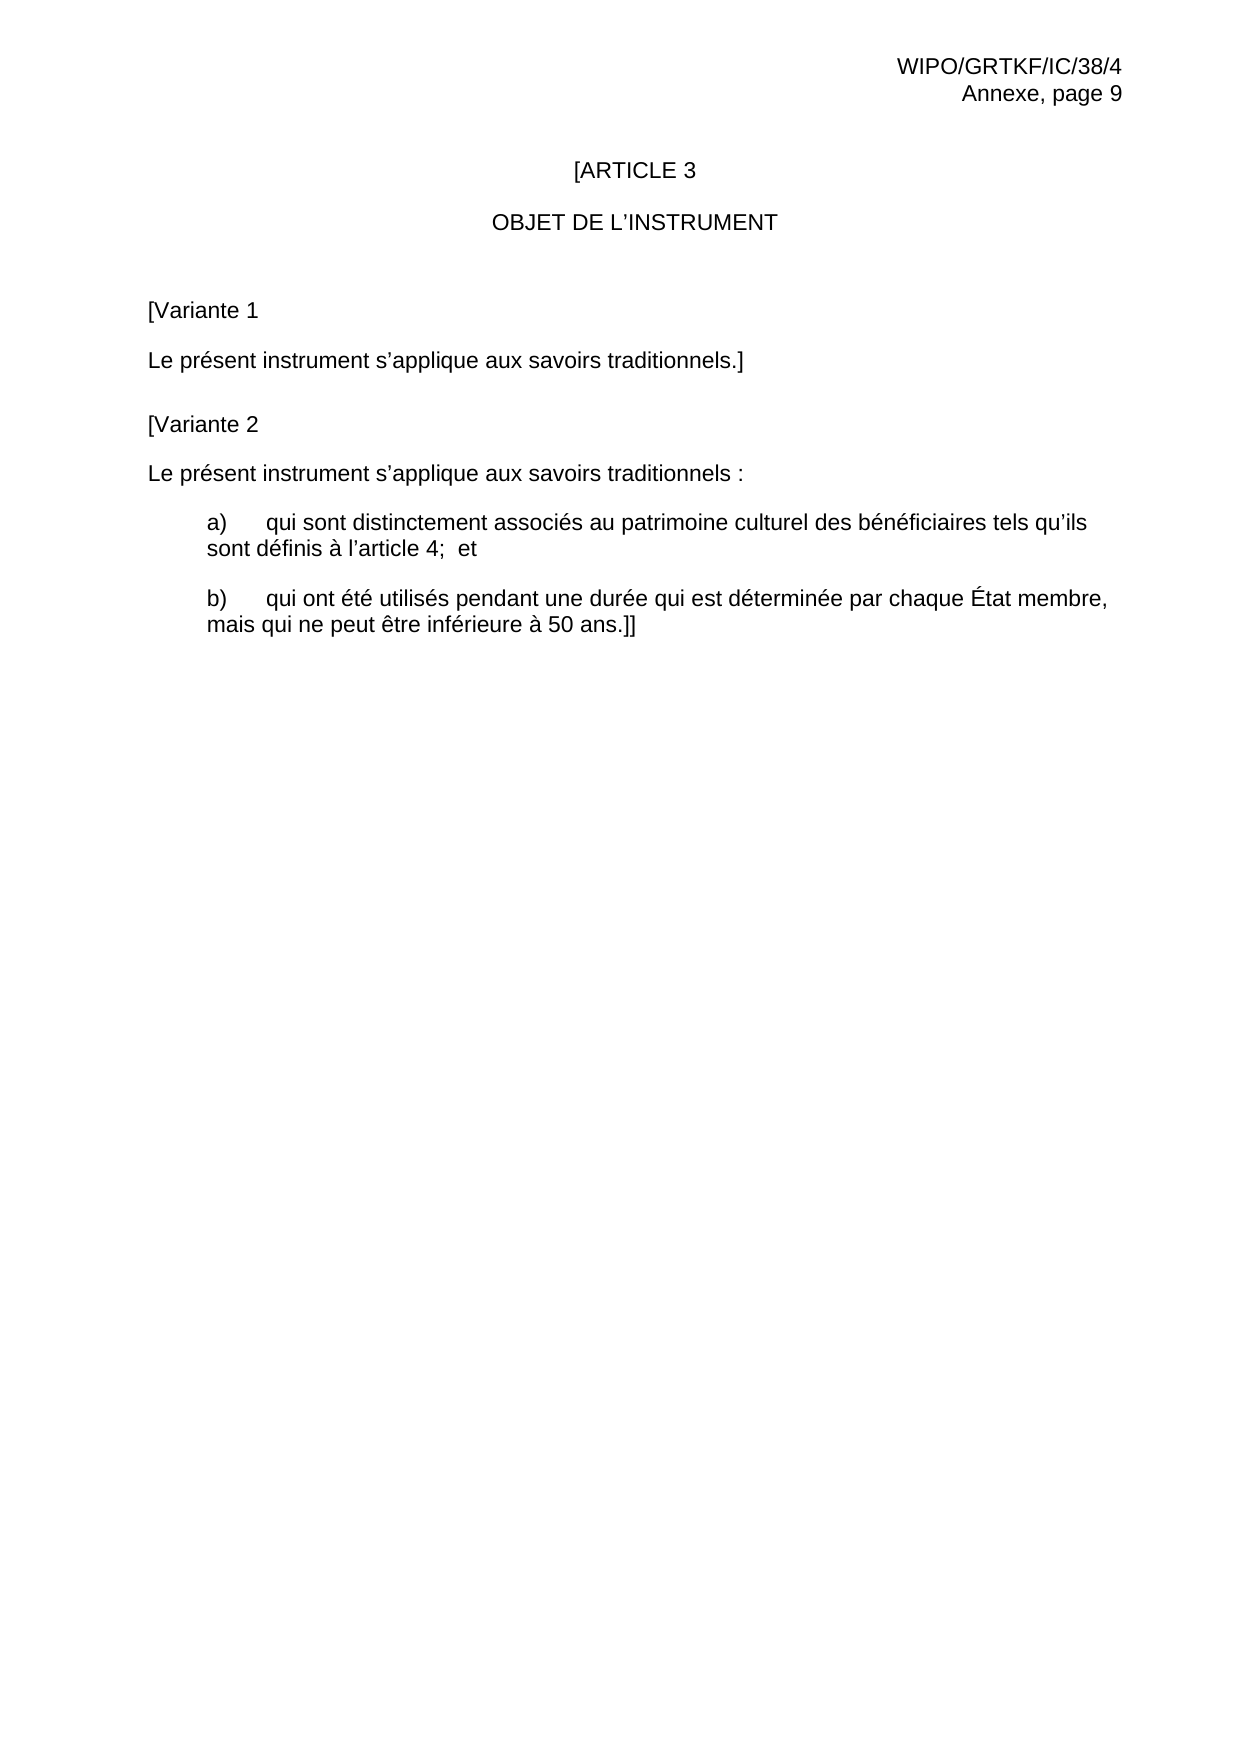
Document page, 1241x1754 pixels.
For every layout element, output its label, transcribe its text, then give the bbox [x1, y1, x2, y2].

text Le présent instrument s’applique aux savoirs traditionnels.] [148, 347, 1122, 373]
list qui ont été utilisés pendant une durée qui est déterminée par chaque État membre, mais qui ne peut être inférieure à 50 ans.]] [207, 585, 1122, 637]
subtitle Objet de l’instrument [148, 208, 1122, 235]
list qui sont distinctement associés au patrimoine culturel des bénéficiaires tels qu’ils sont définis à l’article 4; et [207, 509, 1122, 562]
text [Variante 2 [148, 411, 1122, 437]
text Le présent instrument s’applique aux savoirs traditionnels : [148, 460, 1122, 486]
text [Variante 1 [148, 297, 1122, 324]
subtitle [Article 3 [148, 157, 1122, 183]
